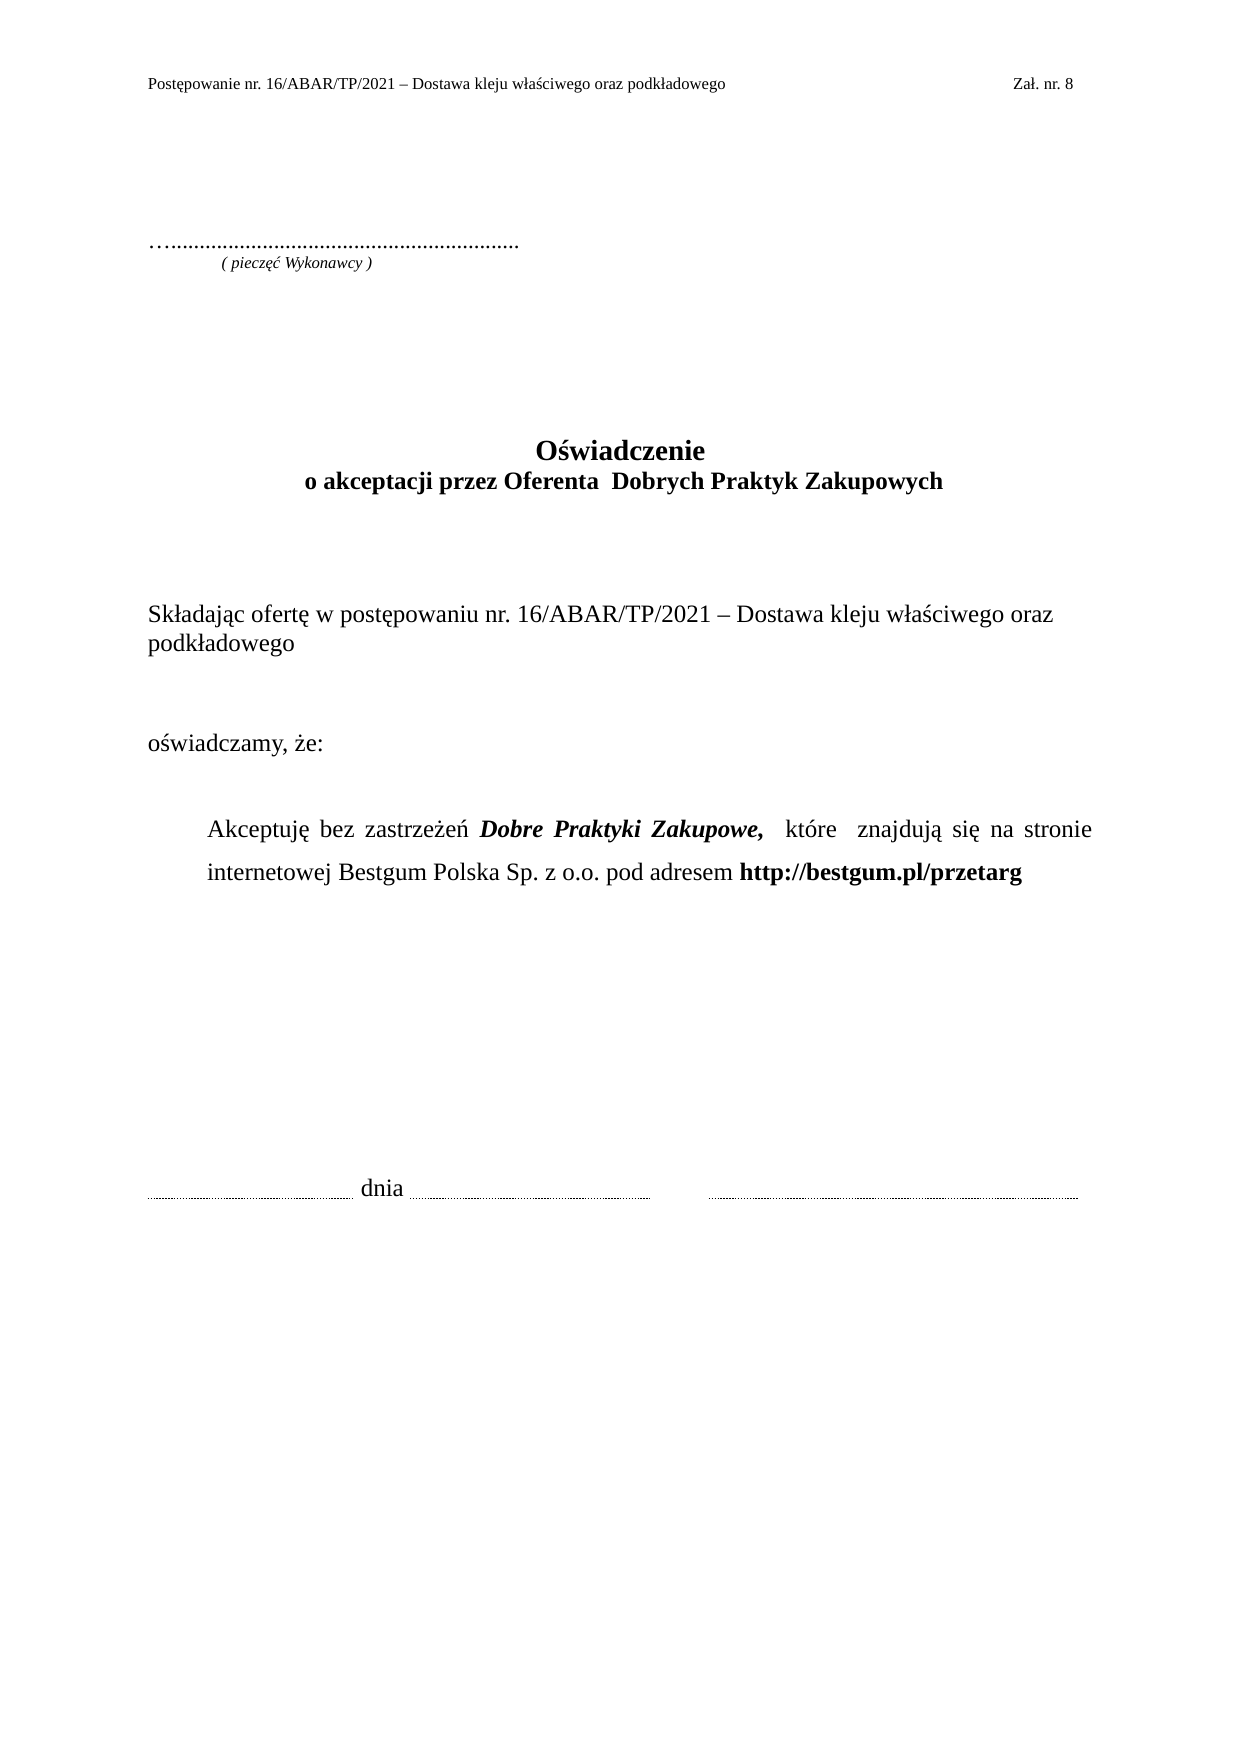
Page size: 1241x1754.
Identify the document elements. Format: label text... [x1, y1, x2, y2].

text dnia [148, 1173, 1093, 1201]
text Oświadczenie [148, 433, 1093, 466]
text Akceptuję bez zastrzeżeń Dobre Praktyki Zakupowe, które znajdują się na stronie internetowej Bestgum Polska Sp. z o.o. pod adresem http://bestgum.pl/przetarg [207, 814, 1093, 886]
text oświadczamy, że: [148, 728, 1093, 756]
text …............................................................. [148, 227, 1093, 253]
text o akceptacji przez Oferenta Dobrych Praktyk Zakupowych [148, 466, 1093, 495]
text ( pieczęć Wykonawcy ) [148, 253, 1093, 272]
text Składając ofertę w postępowaniu nr. 16/ABAR/TP/2021 – Dostawa kleju właściwego oraz podkładowego [148, 599, 1093, 656]
